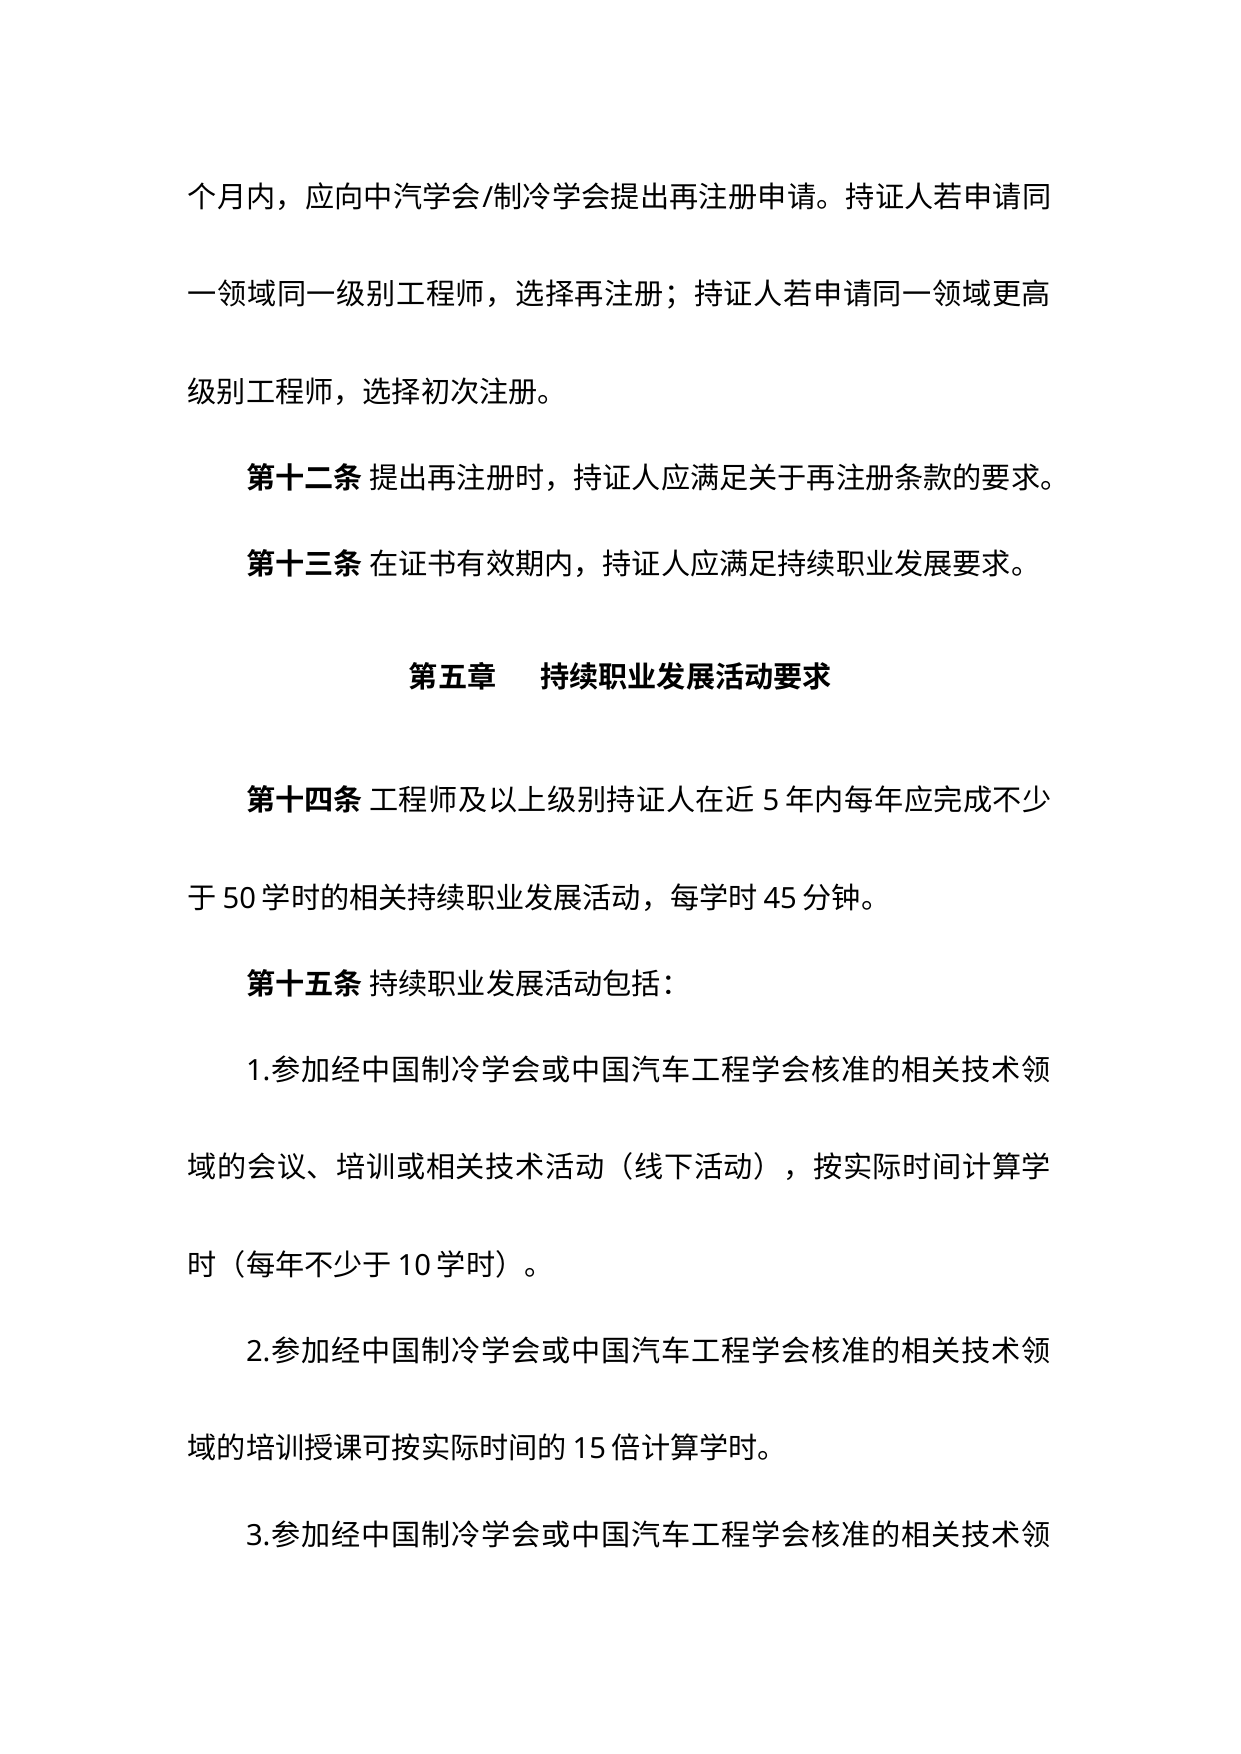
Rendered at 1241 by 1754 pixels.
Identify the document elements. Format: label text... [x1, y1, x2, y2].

subtitle 持续职业发展活动要求 [187, 642, 1053, 707]
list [187, 162, 1053, 422]
list 工程师及以上级别持证人在近5年内每年应完成不少于50学时的相关持续职业发展活动，每学时45分钟。 [187, 765, 1053, 928]
list 提出再注册时，持证人应满足关于再注册条款的要求。 [187, 443, 1053, 508]
list 2.参加经中国制冷学会或中国汽车工程学会核准的相关技术领域的培训授课可按实际时间的15倍计算学时。 [187, 1316, 1053, 1479]
list 1.参加经中国制冷学会或中国汽车工程学会核准的相关技术领域的会议、培训或相关技术活动（线下活动），按实际时间计算学时（每年不少于10学时）。 [187, 1035, 1053, 1295]
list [187, 1500, 1053, 1565]
list 在证书有效期内，持证人应满足持续职业发展要求。 [187, 529, 1053, 594]
list 持续职业发展活动包括： [187, 949, 1053, 1014]
